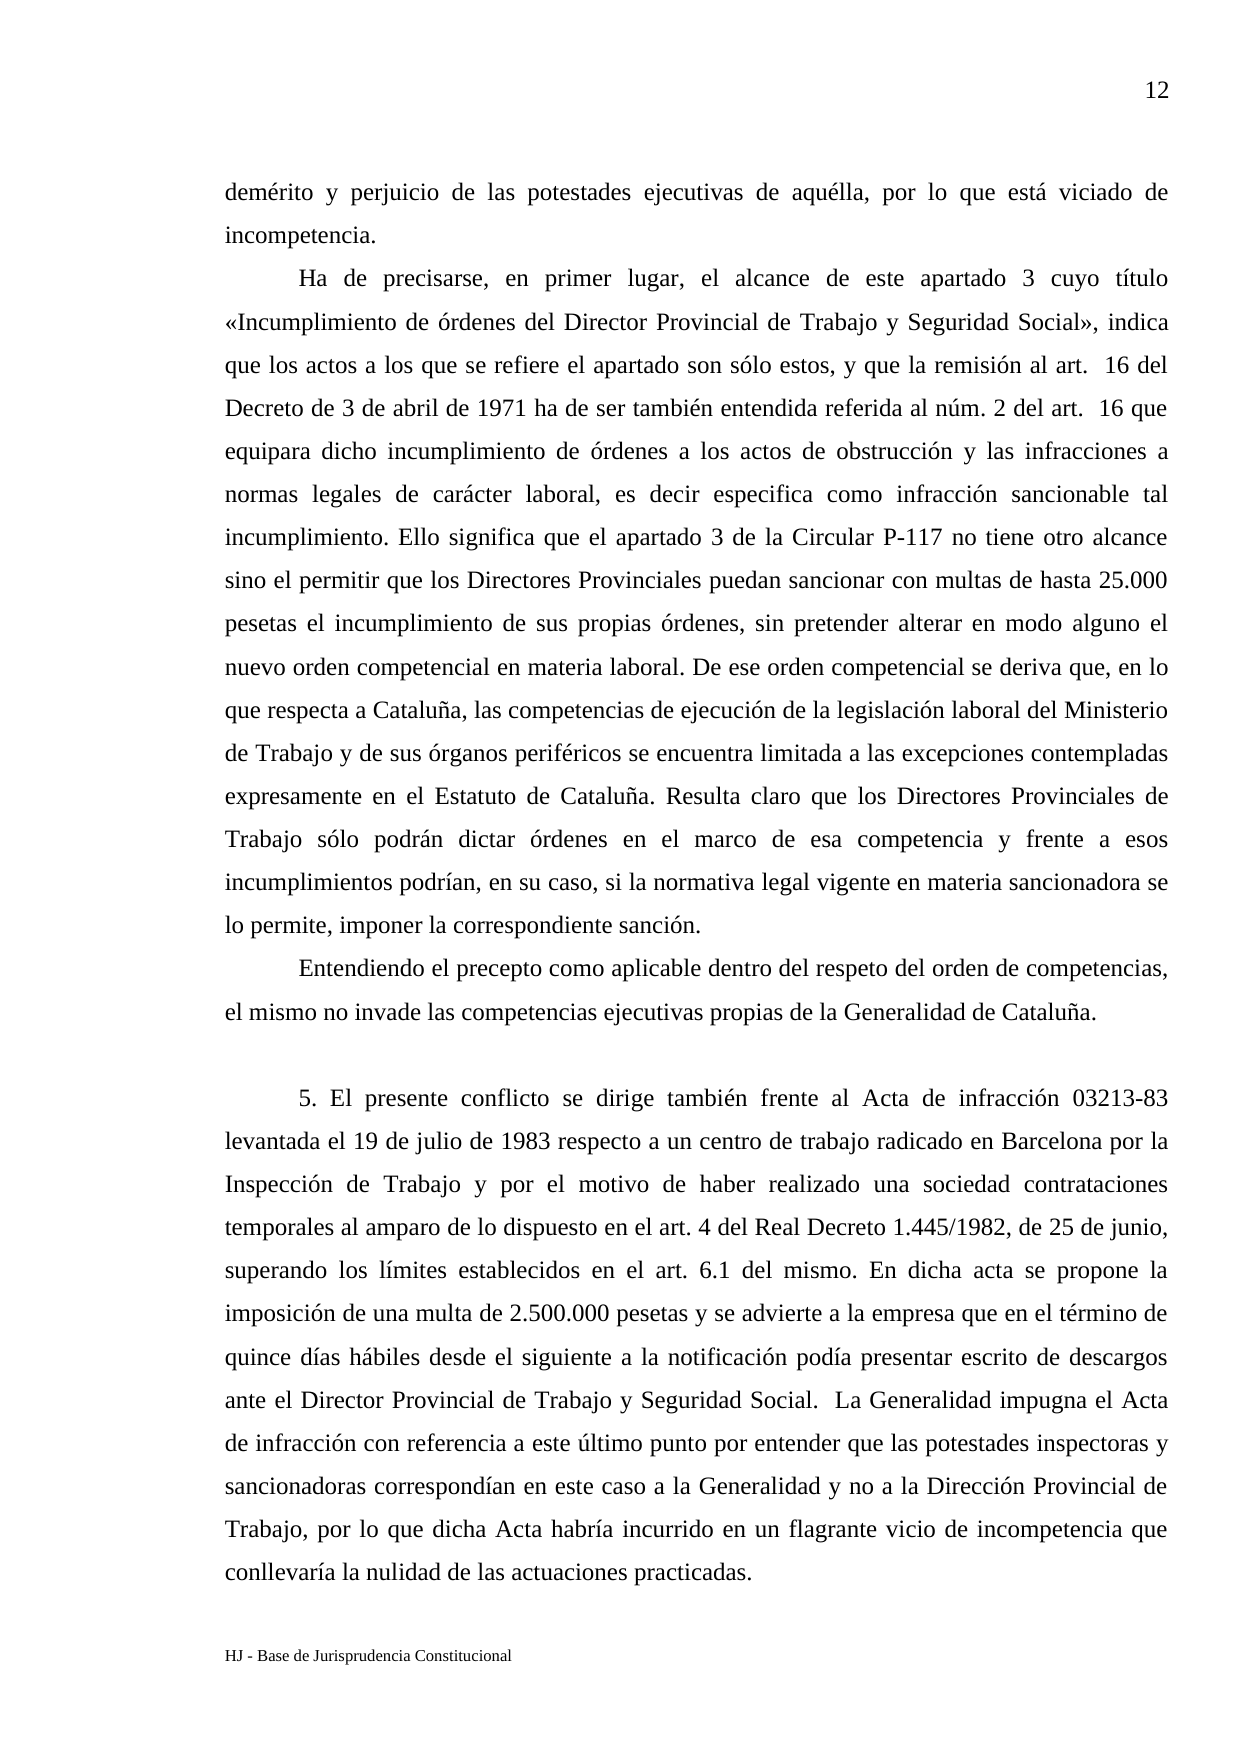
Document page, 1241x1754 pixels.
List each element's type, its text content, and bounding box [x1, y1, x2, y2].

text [224, 177, 1169, 249]
text Ha de precisarse, en primer lugar, el alcance de este apartado 3 cuyo título «Incumplimiento de órdenes del Director Provincial de Trabajo y Seguridad Social», indica que los actos a los que se refiere el apartado son sólo estos, y que la remisión al art. 16 del Decreto de 3 de abril de 1971 ha de ser también entendida referida al núm. 2 del art. 16 que equipara dicho incumplimiento de órdenes a los actos de obstrucción y las infracciones a normas legales de carácter laboral, es decir especifica como infracción sancionable tal incumplimiento. Ello significa que el apartado 3 de la Circular P-117 no tiene otro alcance sino el permitir que los Directores Provinciales puedan sancionar con multas de hasta 25.000 pesetas el incumplimiento de sus propias órdenes, sin pretender alterar en modo alguno el nuevo orden competencial en materia laboral. De ese orden competencial se deriva que, en lo que respecta a Cataluña, las competencias de ejecución de la legislación laboral del Ministerio de Trabajo y de sus órganos periféricos se encuentra limitada a las excepciones contempladas expresamente en el Estatuto de Cataluña. Resulta claro que los Directores Provinciales de Trabajo sólo podrán dictar órdenes en el marco de esa competencia y frente a esos incumplimientos podrían, en su caso, si la normativa legal vigente en materia sancionadora se lo permite, imponer la correspondiente sanción. [224, 263, 1169, 939]
text 5. El presente conflicto se dirige también frente al Acta de infracción 03213-83 levantada el 19 de julio de 1983 respecto a un centro de trabajo radicado en Barcelona por la Inspección de Trabajo y por el motivo de haber realizado una sociedad contrataciones temporales al amparo de lo dispuesto en el art. 4 del Real Decreto 1.445/1982, de 25 de junio, superando los límites establecidos en el art. 6.1 del mismo. En dicha acta se propone la imposición de una multa de 2.500.000 pesetas y se advierte a la empresa que en el término de quince días hábiles desde el siguiente a la notificación podía presentar escrito de descargos ante el Director Provincial de Trabajo y Seguridad Social. La Generalidad impugna el Acta de infracción con referencia a este último punto por entender que las potestades inspectoras y sancionadoras correspondían en este caso a la Generalidad y no a la Dirección Provincial de Trabajo, por lo que dicha Acta habría incurrido en un flagrante vicio de incompetencia que conllevaría la nulidad de las actuaciones practicadas. [224, 1083, 1169, 1586]
text Entendiendo el precepto como aplicable dentro del respeto del orden de competencias, el mismo no invade las competencias ejecutivas propias de la Generalidad de Cataluña. [224, 953, 1169, 1025]
